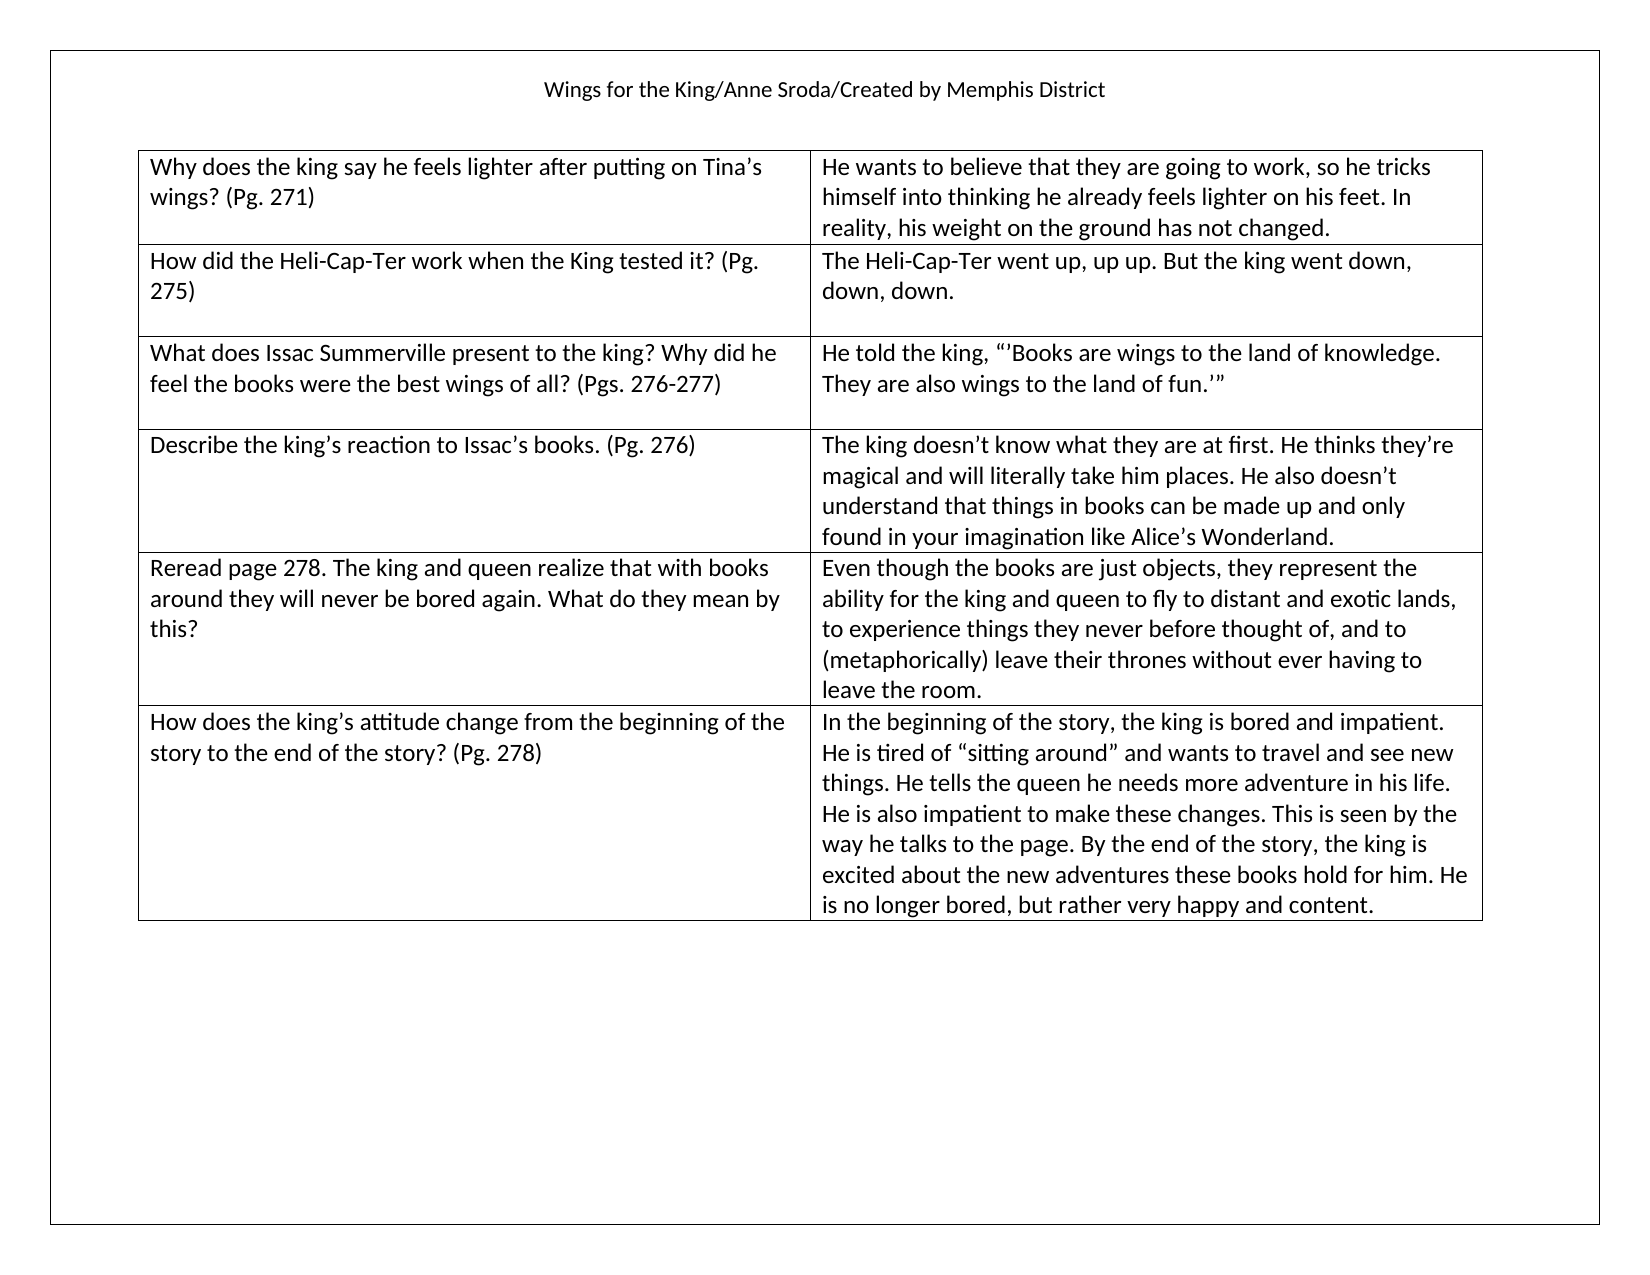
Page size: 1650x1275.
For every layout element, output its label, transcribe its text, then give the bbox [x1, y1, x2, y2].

table_cell What does Issac Summerville present to the king? Why did he feel the books were the best wings of all? (Pgs. 276-277) [139, 337, 810, 428]
table_cell Reread page 278. The king and queen realize that with books around they will never be bored again. What do they mean by this? [139, 553, 810, 705]
table_cell He wants to believe that they are going to work, so he tricks himself into thinking he already feels lighter on his feet. In reality, his weight on the ground has not changed. [811, 151, 1482, 244]
table_cell Describe the king’s reaction to Issac’s books. (Pg. 276) [139, 430, 810, 552]
table_cell Why does the king say he feels lighter after putting on Tina’s wings? (Pg. 271) [139, 151, 810, 244]
table_cell How does the king’s attitude change from the beginning of the story to the end of the story? (Pg. 278) [139, 706, 810, 920]
table_cell Even though the books are just objects, they represent the ability for the king and queen to fly to distant and exotic lands, to experience things they never before thought of, and to (metaphorically) leave their thrones without ever having to leave the room. [811, 553, 1482, 705]
table_cell The king doesn’t know what they are at first. He thinks they’re magical and will literally take him places. He also doesn’t understand that things in books can be made up and only found in your imagination like Alice’s Wonderland. [811, 430, 1482, 552]
table_cell The Heli-Cap-Ter went up, up up. But the king went down, down, down. [811, 245, 1482, 336]
table_cell He told the king, “’Books are wings to the land of knowledge. They are also wings to the land of fun.’” [811, 337, 1482, 428]
table_cell How did the Heli-Cap-Ter work when the King tested it? (Pg. 275) [139, 245, 810, 336]
table_cell In the beginning of the story, the king is bored and impatient. He is tired of “sitting around” and wants to travel and see new things. He tells the queen he needs more adventure in his life. He is also impatient to make these changes. This is seen by the way he talks to the page. By the end of the story, the king is excited about the new adventures these books hold for him. He is no longer bored, but rather very happy and content. [811, 706, 1482, 920]
